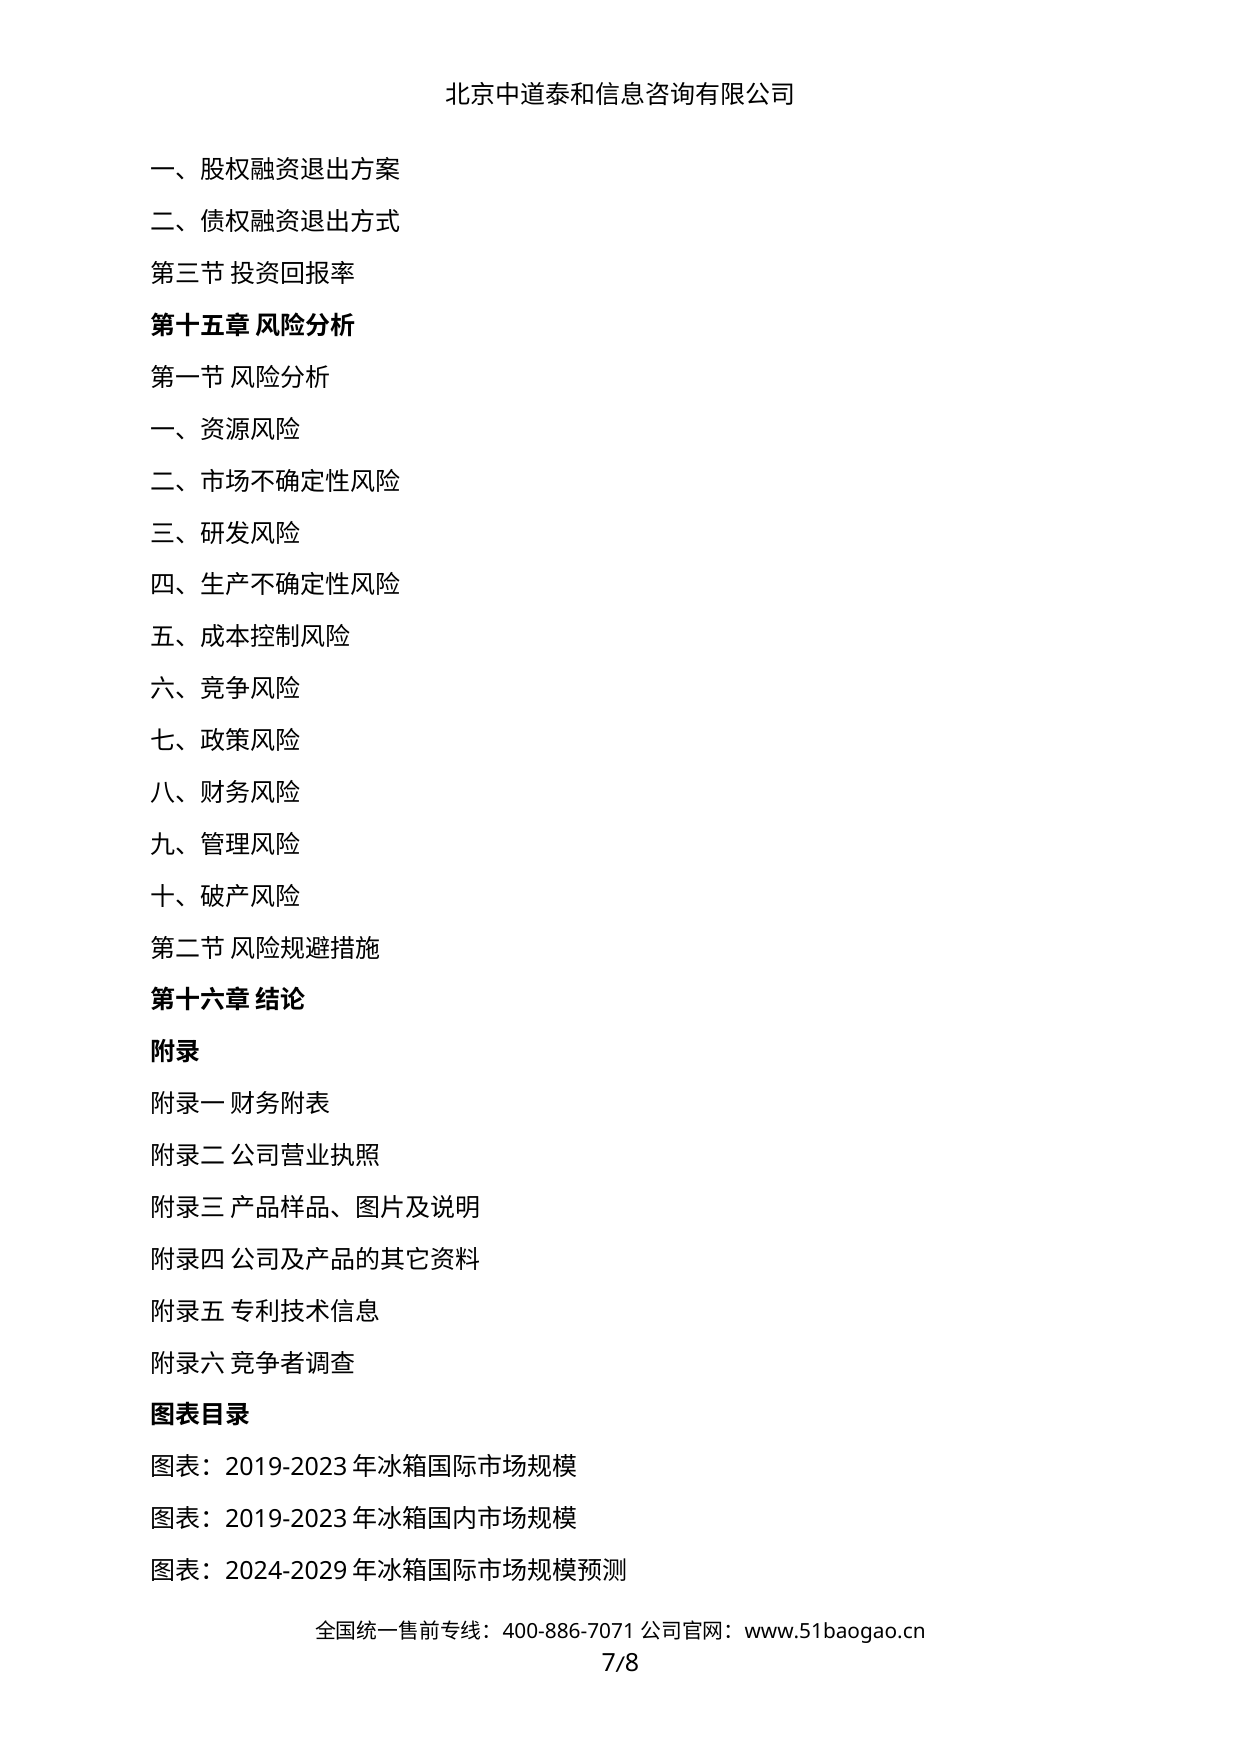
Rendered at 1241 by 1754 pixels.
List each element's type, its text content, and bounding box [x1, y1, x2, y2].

text 附录 [150, 1032, 1090, 1068]
text 三、研发风险 [150, 513, 1090, 549]
text 一、股权融资退出方案 [150, 150, 1090, 186]
text 附录三 产品样品、图片及说明 [150, 1187, 1090, 1224]
text 二、债权融资退出方式 [150, 202, 1090, 238]
text 图表：2019-2023年冰箱国内市场规模 [150, 1499, 1090, 1535]
text 四、生产不确定性风险 [150, 565, 1090, 601]
text 五、成本控制风险 [150, 617, 1090, 653]
text 十、破产风险 [150, 876, 1090, 912]
text 第十五章 风险分析 [150, 306, 1090, 342]
text 图表目录 [150, 1395, 1090, 1431]
text 附录六 竞争者调查 [150, 1343, 1090, 1379]
text 图表：2024-2029年冰箱国际市场规模预测 [150, 1551, 1090, 1587]
text 八、财务风险 [150, 772, 1090, 809]
text 一、资源风险 [150, 409, 1090, 446]
text 图表：2019-2023年冰箱国际市场规模 [150, 1447, 1090, 1483]
text 七、政策风险 [150, 721, 1090, 757]
text 九、管理风险 [150, 824, 1090, 861]
text 第十六章 结论 [150, 980, 1090, 1016]
text 第一节 风险分析 [150, 357, 1090, 394]
text 六、竞争风险 [150, 669, 1090, 705]
text 第二节 风险规避措施 [150, 928, 1090, 964]
text 第三节 投资回报率 [150, 254, 1090, 290]
text 附录四 公司及产品的其它资料 [150, 1239, 1090, 1276]
text 附录二 公司营业执照 [150, 1136, 1090, 1172]
text 附录五 专利技术信息 [150, 1291, 1090, 1327]
text 二、市场不确定性风险 [150, 461, 1090, 497]
text 附录一 财务附表 [150, 1084, 1090, 1120]
